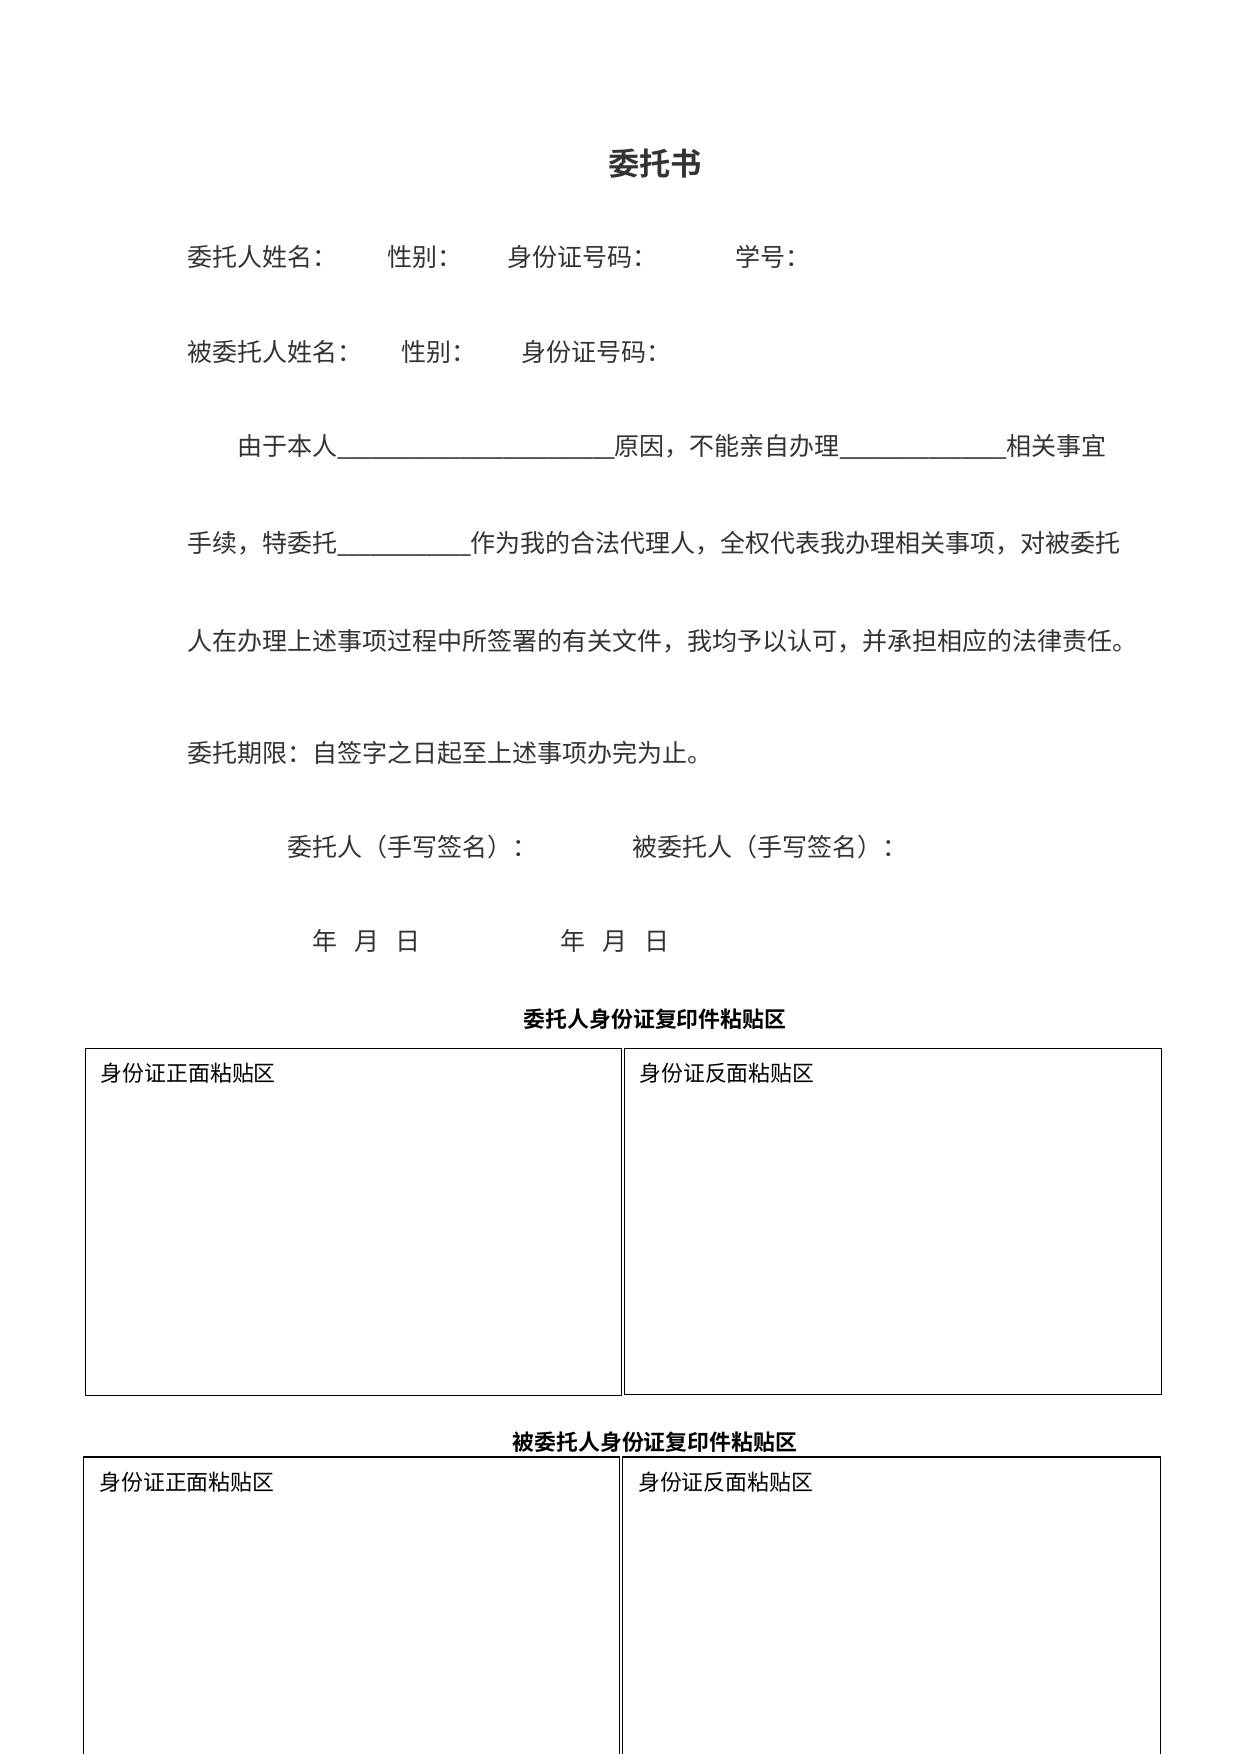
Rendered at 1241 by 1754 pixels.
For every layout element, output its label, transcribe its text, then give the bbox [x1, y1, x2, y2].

text 委托人姓名： 性别： 身份证号码： 学号： [187, 223, 1122, 288]
text 委托期限：自签字之日起至上述事项办完为止。 [187, 719, 1122, 784]
text 被委托人姓名： 性别： 身份证号码： [187, 318, 1122, 383]
text 被委托人身份证复印件粘贴区 [187, 1424, 1122, 1457]
text 年 月 日 年 月 日 [262, 907, 1050, 972]
text 委托人（手写签名）： 被委托人（手写签名）： [187, 813, 1072, 878]
text 委托人身份证复印件粘贴区 [187, 1002, 1122, 1034]
text 委托书 [187, 129, 1122, 194]
text 由于本人_________________________原因，不能亲自办理_______________相关事宜手续，特委托____________作为我的合法代理人，全权代表我办理相关事项，对被委托人在办理上述事项过程中所签署的有关文件，我均予以认可，并承担相应的法律责任。 [187, 412, 1122, 672]
